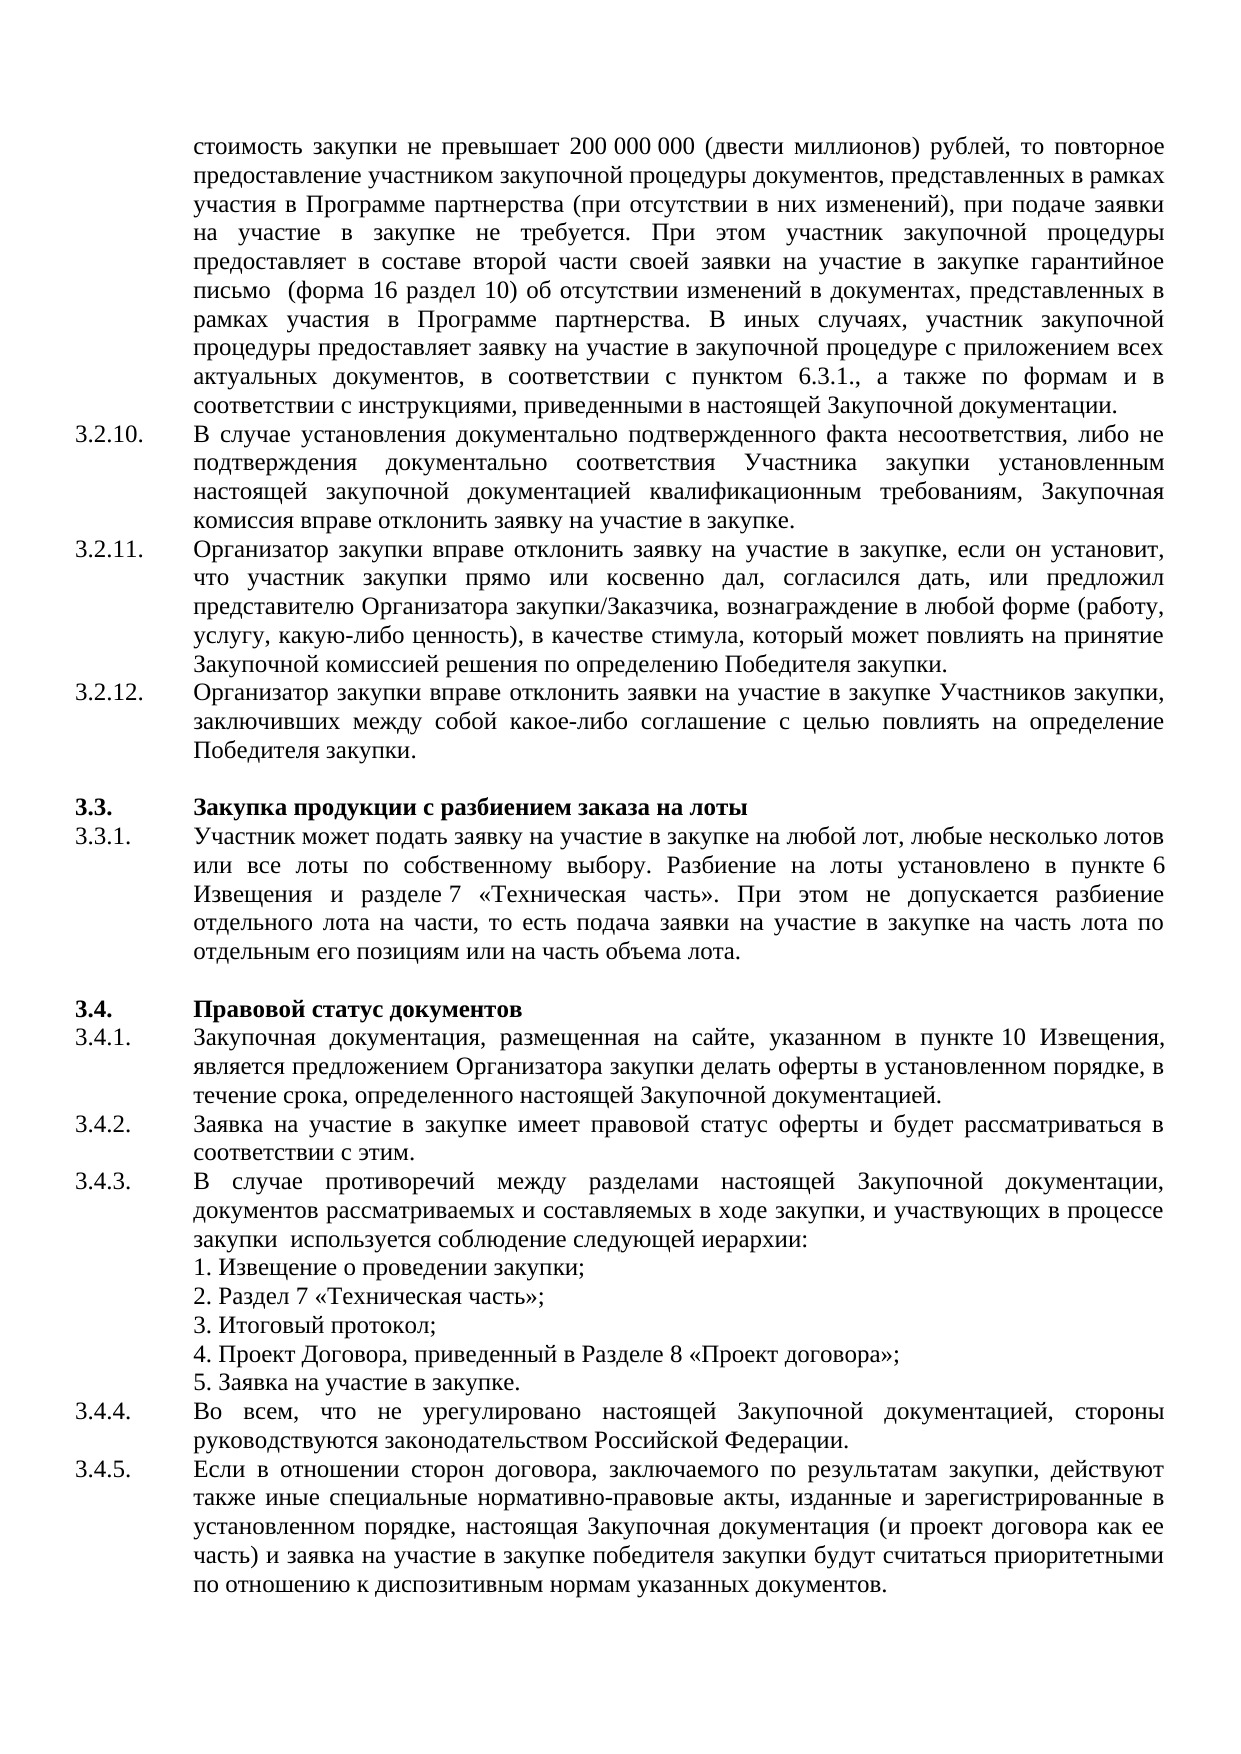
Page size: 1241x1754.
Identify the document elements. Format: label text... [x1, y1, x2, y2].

list 3. Итоговый протокол; [193, 1310, 1165, 1339]
list Организатор закупки вправе отклонить заявки на участие в закупке Участников закупки, заключивших между собой какое-либо соглашение с целью повлиять на определение Победителя закупки. [75, 677, 1165, 764]
list В случае противоречий между разделами настоящей Закупочной документации, документов рассматриваемых и составляемых в ходе закупки, и участвующих в процессе закупки используется соблюдение следующей иерархии: [75, 1166, 1165, 1252]
list Закупка продукции с разбиением заказа на лоты [75, 792, 1165, 821]
list Заявка на участие в закупке имеет правовой статус оферты и будет рассматриваться в соответствии с этим. [75, 1109, 1165, 1166]
list Организатор закупки вправе отклонить заявку на участие в закупке, если он установит, что участник закупки прямо или косвенно дал, согласился дать, или предложил представителю Организатора закупки/Заказчика, вознаграждение в любой форме (работу, услугу, какую-либо ценность), в качестве стимула, который может повлиять на принятие Закупочной комиссией решения по определению Победителя закупки. [75, 534, 1165, 677]
list Участник может подать заявку на участие в закупке на любой лот, любые несколько лотов или все лоты по собственному выбору. Разбиение на лоты установлено в пункте 6 Извещения и разделе 7 «Техническая часть». При этом не допускается разбиение отдельного лота на части, то есть подача заявки на участие в закупке на часть лота по отдельным его позициям или на часть объема лота. [75, 821, 1165, 965]
list 2. Раздел 7 «Техническая часть»; [193, 1281, 1165, 1310]
list 4. Проект Договора, приведенный в Разделе 8 «Проект договора»; [193, 1339, 1165, 1367]
list Правовой статус документов [75, 994, 1165, 1022]
list Закупочная документация, размещенная на сайте, указанном в пункте 10 Извещения, является предложением Организатора закупки делать оферты в установленном порядке, в течение срока, определенного настоящей Закупочной документацией. [75, 1022, 1165, 1109]
list В случае установления документально подтвержденного факта несоответствия, либо не подтверждения документально соответствия Участника закупки установленным настоящей закупочной документацией квалификационным требованиям, Закупочная комиссия вправе отклонить заявку на участие в закупке. [75, 419, 1165, 534]
list Если в отношении сторон договора, заключаемого по результатам закупки, действуют также иные специальные нормативно-правовые акты, изданные и зарегистрированные в установленном порядке, настоящая Закупочная документация (и проект договора как ее часть) и заявка на участие в закупке победителя закупки будут считаться приоритетными по отношению к диспозитивным нормам указанных документов. [75, 1454, 1165, 1597]
list Во всем, что не урегулировано настоящей Закупочной документацией, стороны руководствуются законодательством Российской Федерации. [75, 1396, 1165, 1454]
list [75, 131, 1165, 419]
list 1. Извещение о проведении закупки; [193, 1252, 1165, 1281]
list 5. Заявка на участие в закупке. [193, 1367, 1165, 1396]
